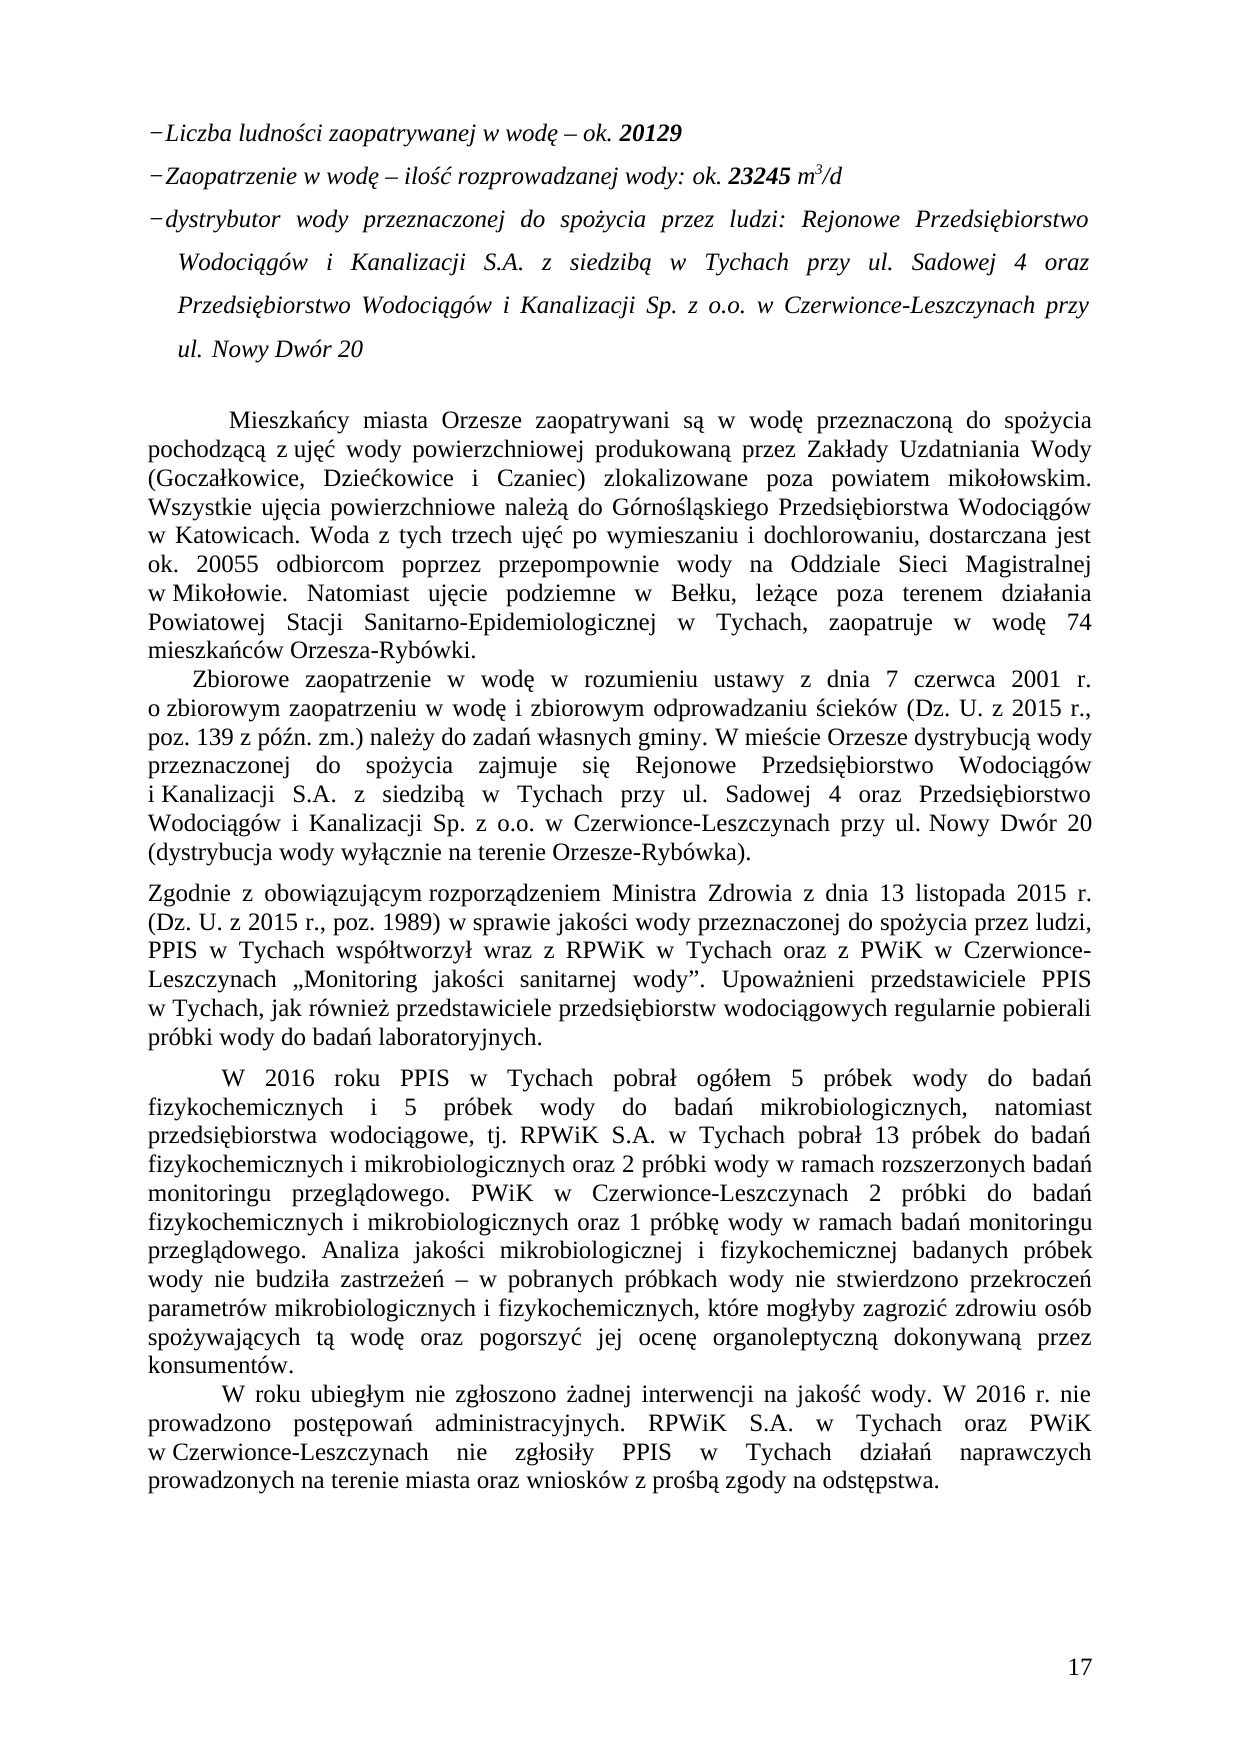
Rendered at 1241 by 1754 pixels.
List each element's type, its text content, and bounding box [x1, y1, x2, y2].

list Zaopatrzenie w wodę – ilość rozprowadzanej wody: ok. 23245 m3/d [148, 161, 1092, 190]
list dystrybutor wody przeznaczonej do spożycia przez ludzi: Rejonowe Przedsiębiorstwo Wodociągów i Kanalizacji S.A. z siedzibą w Tychach przy ul. Sadowej 4 oraz Przedsiębiorstwo Wodociągów i Kanalizacji Sp. z o.o. w Czerwionce-Leszczynach przy ul. Nowy Dwór 20 [148, 204, 1092, 362]
text Zbiorowe zaopatrzenie w wodę w rozumieniu ustawy z dnia 7 czerwca 2001 r. o zbiorowym zaopatrzeniu w wodę i zbiorowym odprowadzaniu ścieków (Dz. U. z 2015 r., poz. 139 z późn. zm.) należy do zadań własnych gminy. W mieście Orzesze dystrybucją wody przeznaczonej do spożycia zajmuje się Rejonowe Przedsiębiorstwo Wodociągów i Kanalizacji S.A. z siedzibą w Tychach przy ul. Sadowej 4 oraz Przedsiębiorstwo Wodociągów i Kanalizacji Sp. z o.o. w Czerwionce-Leszczynach przy ul. Nowy Dwór 20 (dystrybucja wody wyłącznie na terenie Orzesze-Rybówka). [148, 664, 1092, 866]
text W 2016 roku PPIS w Tychach pobrał ogółem 5 próbek wody do badań fizykochemicznych i 5 próbek wody do badań mikrobiologicznych, natomiast przedsiębiorstwa wodociągowe, tj. RPWiK S.A. w Tychach pobrał 13 próbek do badań fizykochemicznych i mikrobiologicznych oraz 2 próbki wody w ramach rozszerzonych badań monitoringu przeglądowego. PWiK w Czerwionce-Leszczynach 2 próbki do badań fizykochemicznych i mikrobiologicznych oraz 1 próbkę wody w ramach badań monitoringu przeglądowego. Analiza jakości mikrobiologicznej i fizykochemicznej badanych próbek wody nie budziła zastrzeżeń – w pobranych próbkach wody nie stwierdzono przekroczeń parametrów mikrobiologicznych i fizykochemicznych, które mogłyby zagrozić zdrowiu osób spożywających tą wodę oraz pogorszyć jej ocenę organoleptyczną dokonywaną przez konsumentów. [148, 1063, 1092, 1379]
text Mieszkańcy miasta Orzesze zaopatrywani są w wodę przeznaczoną do spożycia pochodzącą z ujęć wody powierzchniowej produkowaną przez Zakłady Uzdatniania Wody (Goczałkowice, Dziećkowice i Czaniec) zlokalizowane poza powiatem mikołowskim. Wszystkie ujęcia powierzchniowe należą do Górnośląskiego Przedsiębiorstwa Wodociągów w Katowicach. Woda z tych trzech ujęć po wymieszaniu i dochlorowaniu, dostarczana jest ok. 20055 odbiorcom poprzez przepompownie wody na Oddziale Sieci Magistralnej w Mikołowie. Natomiast ujęcie podziemne w Bełku, leżące poza terenem działania Powiatowej Stacji Sanitarno-Epidemiologicznej w Tychach, zaopatruje w wodę 74 mieszkańców Orzesza-Rybówki. [148, 406, 1092, 664]
text W roku ubiegłym nie zgłoszono żadnej interwencji na jakość wody. W 2016 r. nie prowadzono postępowań administracyjnych. RPWiK S.A. w Tychach oraz PWiK w Czerwionce-Leszczynach nie zgłosiły PPIS w Tychach działań naprawczych prowadzonych na terenie miasta oraz wniosków z prośbą zgody na odstępstwa. [148, 1379, 1092, 1494]
text Zgodnie z obowiązującym rozporządzeniem Ministra Zdrowia z dnia 13 listopada 2015 r. (Dz. U. z 2015 r., poz. 1989) w sprawie jakości wody przeznaczonej do spożycia przez ludzi, PPIS w Tychach współtworzył wraz z RPWiK w Tychach oraz z PWiK w Czerwionce-Leszczynach „Monitoring jakości sanitarnej wody”. Upoważnieni przedstawiciele PPIS w Tychach, jak również przedstawiciele przedsiębiorstw wodociągowych regularnie pobierali próbki wody do badań laboratoryjnych. [148, 878, 1092, 1051]
list Liczba ludności zaopatrywanej w wodę – ok. 20129 [148, 118, 1092, 147]
